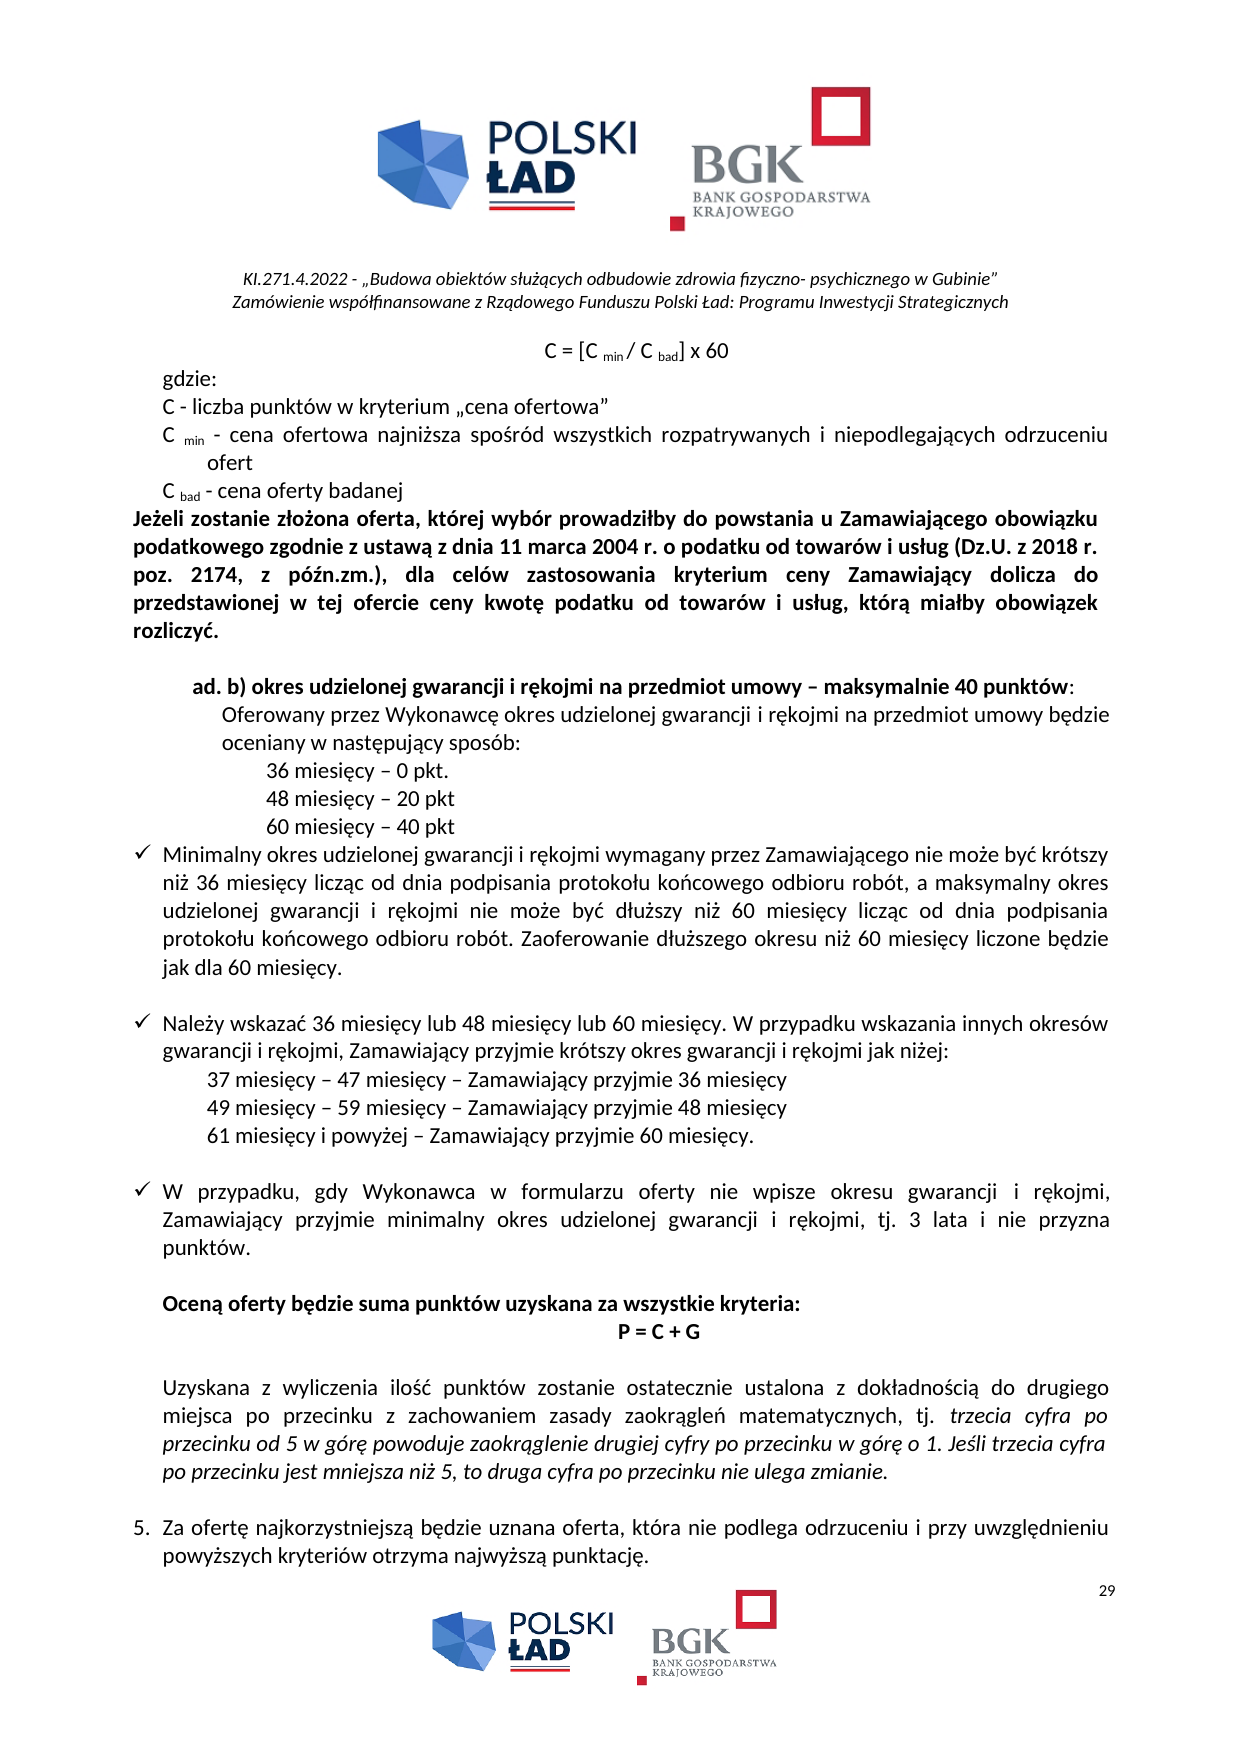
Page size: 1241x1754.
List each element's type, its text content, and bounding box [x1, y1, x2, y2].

text 48 miesięcy – 20 pkt [266, 784, 1110, 812]
text C min - cena ofertowa najniższa spośród wszystkich rozpatrywanych i niepodlegających odrzuceniu ofert [162, 420, 1110, 476]
text P = C + G [208, 1317, 1110, 1345]
text C - liczba punktów w kryterium „cena ofertowa” [162, 392, 1110, 420]
text 61 miesięcy i powyżej – Zamawiający przyjmie 60 miesięcy. [207, 1121, 1110, 1149]
text C = [C min / C bad] x 60 [162, 336, 1110, 364]
list W przypadku, gdy Wykonawca w formularzu oferty nie wpisze okresu gwarancji i rękojmi, Zamawiający przyjmie minimalny okres udzielonej gwarancji i rękojmi, tj. 3 lata i nie przyzna punktów. [133, 1177, 1110, 1261]
text gdzie: [162, 364, 1110, 392]
list Należy wskazać 36 miesięcy lub 48 miesięcy lub 60 miesięcy. W przypadku wskazania innych okresów gwarancji i rękojmi, Zamawiający przyjmie krótszy okres gwarancji i rękojmi jak niżej: [133, 1009, 1110, 1065]
text Uzyskana z wyliczenia ilość punktów zostanie ostatecznie ustalona z dokładnością do drugiego miejsca po przecinku z zachowaniem zasady zaokrągleń matematycznych, tj. trzecia cyfra po przecinku od 5 w górę powoduje zaokrąglenie drugiej cyfry po przecinku w górę o 1. Jeśli trzecia cyfra po przecinku jest mniejsza niż 5, to druga cyfra po przecinku nie ulega zmianie. [162, 1373, 1110, 1485]
text 60 miesięcy – 40 pkt [266, 812, 1110, 841]
text 37 miesięcy – 47 miesięcy – Zamawiający przyjmie 36 miesięcy [207, 1065, 1110, 1093]
text 36 miesięcy – 0 pkt. [266, 756, 1110, 784]
text Oceną oferty będzie suma punktów uzyskana za wszystkie kryteria: [162, 1289, 1110, 1317]
text Oferowany przez Wykonawcę okres udzielonej gwarancji i rękojmi na przedmiot umowy będzie oceniany w następujący sposób: [222, 700, 1110, 756]
text C bad - cena oferty badanej [162, 476, 1110, 504]
text Jeżeli zostanie złożona oferta, której wybór prowadziłby do powstania u Zamawiającego obowiązku podatkowego zgodnie z ustawą z dnia 11 marca 2004 r. o podatku od towarów i usług (Dz.U. z 2018 r. poz. 2174, z późn.zm.), dla celów zastosowania kryterium ceny Zamawiający dolicza do przedstawionej w tej ofercie ceny kwotę podatku od towarów i usług, którą miałby obowiązek rozliczyć. [133, 504, 1100, 644]
text 49 miesięcy – 59 miesięcy – Zamawiający przyjmie 48 miesięcy [207, 1093, 1110, 1121]
text ad. b) okres udzielonej gwarancji i rękojmi na przedmiot umowy – maksymalnie 40 punktów: [133, 672, 1107, 700]
list Za ofertę najkorzystniejszą będzie uznana oferta, która nie podlega odrzuceniu i przy uwzględnieniu powyższych kryteriów otrzyma najwyższą punktację. [133, 1513, 1110, 1569]
list Minimalny okres udzielonej gwarancji i rękojmi wymagany przez Zamawiającego nie może być krótszy niż 36 miesięcy licząc od dnia podpisania protokołu końcowego odbioru robót, a maksymalny okres udzielonej gwarancji i rękojmi nie może być dłuższy niż 60 miesięcy licząc od dnia podpisania protokołu końcowego odbioru robót. Zaoferowanie dłuższego okresu niż 60 miesięcy liczone będzie jak dla 60 miesięcy. [133, 841, 1110, 981]
